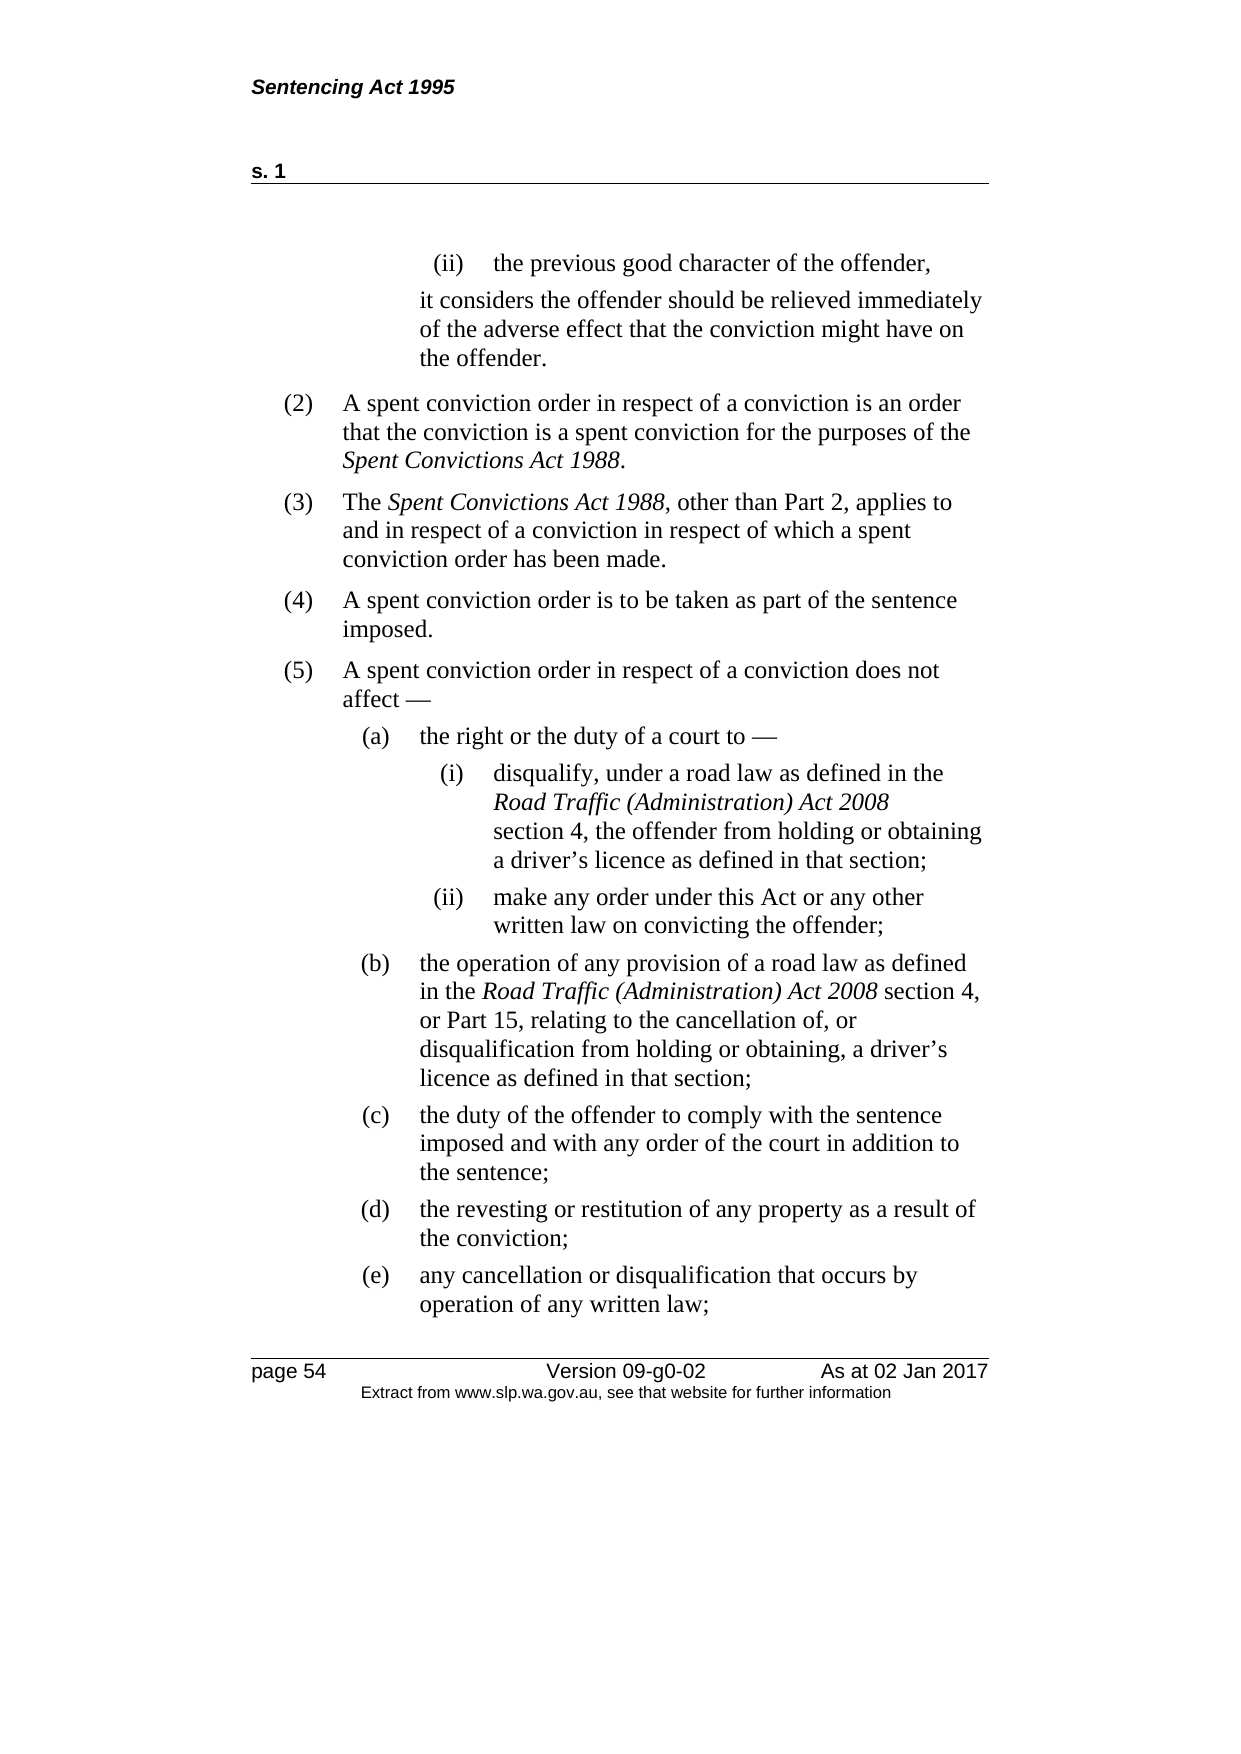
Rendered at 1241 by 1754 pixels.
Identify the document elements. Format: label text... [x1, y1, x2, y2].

text it considers the offender should be relieved immediately of the adverse effect that the conviction might have on the offender. [251, 285, 989, 371]
text (i) disqualify, under a road law as defined in the Road Traffic (Administration) Act 2008 section 4, the offender from holding or obtaining a driver’s licence as defined in that section; [251, 758, 989, 873]
text (2) A spent conviction order in respect of a conviction is an order that the conviction is a spent conviction for the purposes of the Spent Convictions Act 1988. [251, 388, 989, 474]
text (5) A spent conviction order in respect of a conviction does not affect — [251, 656, 989, 713]
text (3) The Spent Convictions Act 1988, other than Part 2, applies to and in respect of a conviction in respect of which a spent conviction order has been made. [251, 487, 989, 573]
text (4) A spent conviction order is to be taken as part of the sentence imposed. [251, 586, 989, 643]
text (d) the revesting or restitution of any property as a result of the conviction; [251, 1194, 989, 1252]
text (c) the duty of the offender to comply with the sentence imposed and with any order of the court in addition to the sentence; [251, 1100, 989, 1186]
text (b) the operation of any provision of a road law as defined in the Road Traffic (Administration) Act 2008 section 4, or Part 15, relating to the cancellation of, or disqualification from holding or obtaining, a driver’s licence as defined in that section; [251, 948, 989, 1091]
text (e) any cancellation or disqualification that occurs by operation of any written law; [251, 1260, 989, 1318]
text (ii) make any order under this Act or any other written law on convicting the offender; [251, 882, 989, 939]
text (ii) the previous good character of the offender, [251, 248, 989, 277]
text (a) the right or the duty of a court to — [251, 721, 989, 750]
